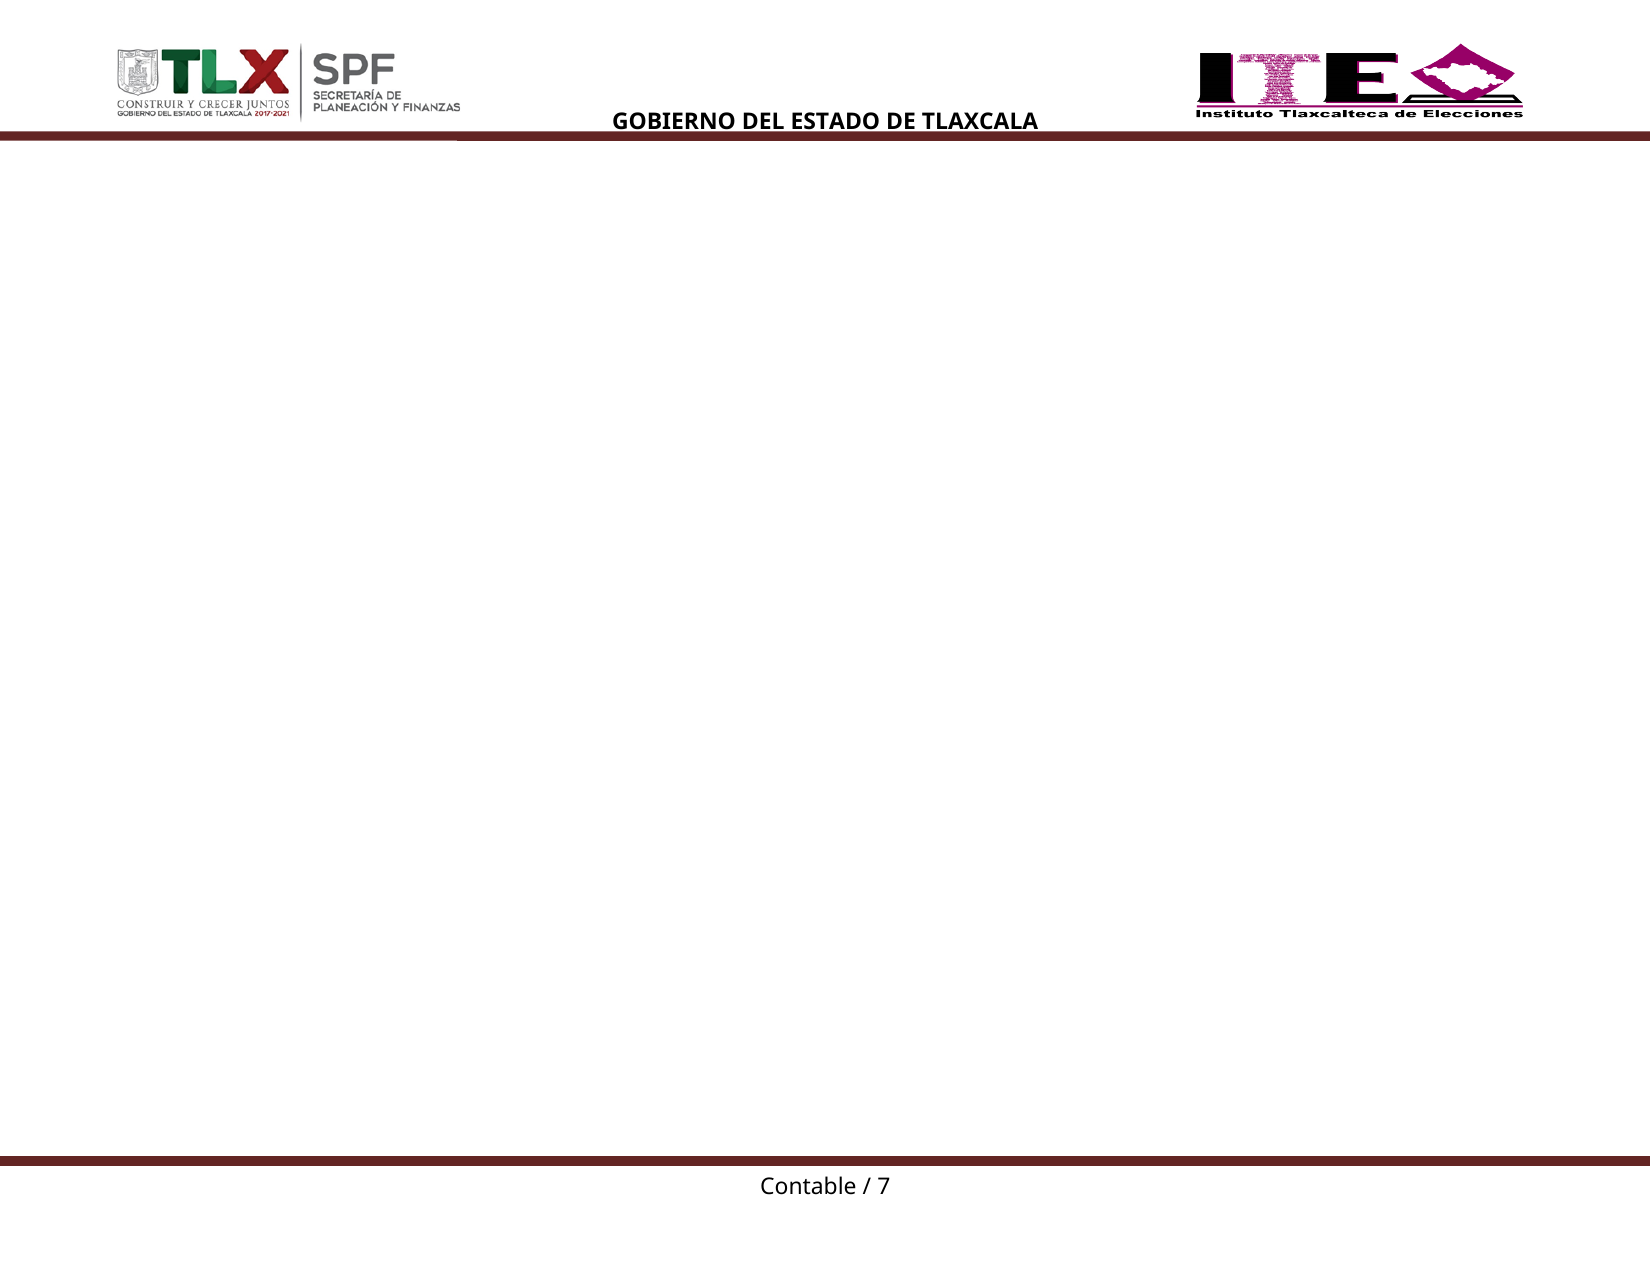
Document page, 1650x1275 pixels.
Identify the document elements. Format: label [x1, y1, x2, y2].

picture [1185, 39, 1538, 123]
picture [112, 39, 465, 123]
